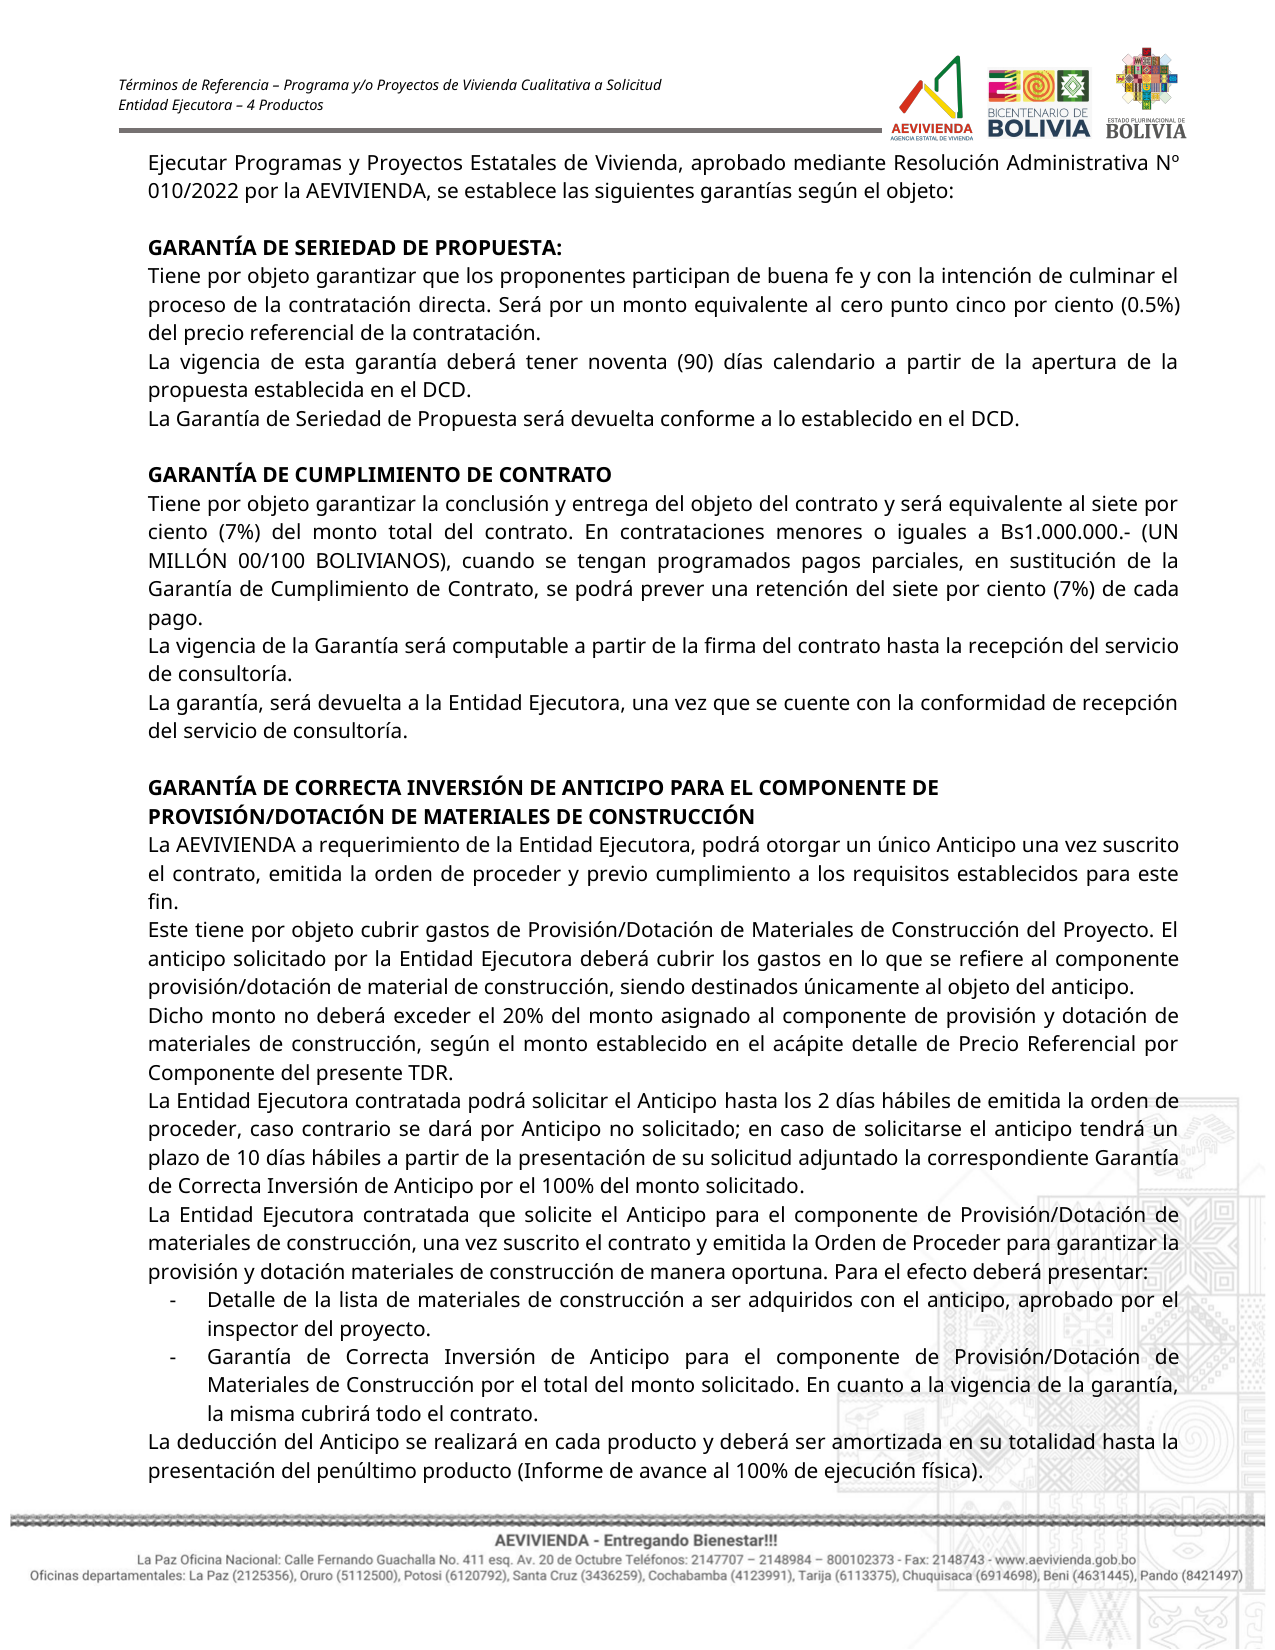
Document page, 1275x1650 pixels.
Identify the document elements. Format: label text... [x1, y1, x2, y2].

list Detalle de la lista de materiales de construcción a ser adquiridos con el anticipo, aprobado por el inspector del proyecto. [169, 1285, 1181, 1342]
text GARANTÍA DE CORRECTA INVERSIÓN DE ANTICIPO PARA EL COMPONENTE DE PROVISIÓN/DOTACIÓN DE MATERIALES DE CONSTRUCCIÓN [148, 773, 1181, 830]
text La Entidad Ejecutora contratada podrá solicitar el Anticipo hasta los 2 días hábiles de emitida la orden de proceder, caso contrario se dará por Anticipo no solicitado; en caso de solicitarse el anticipo tendrá un plazo de 10 días hábiles a partir de la presentación de su solicitud adjuntado la correspondiente Garantía de Correcta Inversión de Anticipo por el 100% del monto solicitado. [148, 1086, 1181, 1200]
text Dicho monto no deberá exceder el 20% del monto asignado al componente de provisión y dotación de materiales de construcción, según el monto establecido en el acápite detalle de Precio Referencial por Componente del presente TDR. [148, 1001, 1181, 1086]
text GARANTÍA DE CUMPLIMIENTO DE CONTRATO [148, 461, 1181, 489]
text GARANTÍA DE SERIEDAD DE PROPUESTA: [148, 233, 1181, 261]
text Este tiene por objeto cubrir gastos de Provisión/Dotación de Materiales de Construcción del Proyecto. El anticipo solicitado por la Entidad Ejecutora deberá cubrir los gastos en lo que se refiere al componente provisión/dotación de material de construcción, siendo destinados únicamente al objeto del anticipo. [148, 916, 1181, 1001]
text Tiene por objeto garantizar que los proponentes participan de buena fe y con la intención de culminar el proceso de la contratación directa. Será por un monto equivalente al cero punto cinco por ciento (0.5%) del precio referencial de la contratación. [148, 261, 1181, 347]
text La AEVIVIENDA a requerimiento de la Entidad Ejecutora, podrá otorgar un único Anticipo una vez suscrito el contrato, emitida la orden de proceder y previo cumplimiento a los requisitos establecidos para este fin. [148, 830, 1181, 916]
text La garantía, será devuelta a la Entidad Ejecutora, una vez que se cuente con la conformidad de recepción del servicio de consultoría. [148, 688, 1181, 745]
list Garantía de Correcta Inversión de Anticipo para el componente de Provisión/Dotación de Materiales de Construcción por el total del monto solicitado. En cuanto a la vigencia de la garantía, la misma cubrirá todo el contrato. [169, 1342, 1181, 1427]
text Tiene por objeto garantizar la conclusión y entrega del objeto del contrato y será equivalente al siete por ciento (7%) del monto total del contrato. En contrataciones menores o iguales a Bs1.000.000.- (UN MILLÓN 00/100 BOLIVIANOS), cuando se tengan programados pagos parciales, en sustitución de la Garantía de Cumplimiento de Contrato, se podrá prever una retención del siete por ciento (7%) de cada pago. [148, 489, 1181, 631]
text La Garantía de Seriedad de Propuesta será devuelta conforme a lo establecido en el DCD. [148, 404, 1181, 432]
text La Entidad Ejecutora contratada que solicite el Anticipo para el componente de Provisión/Dotación de materiales de construcción, una vez suscrito el contrato y emitida la Orden de Proceder para garantizar la provisión y dotación materiales de construcción de manera oportuna. Para el efecto deberá presentar: [148, 1200, 1181, 1285]
text La vigencia de la Garantía será computable a partir de la firma del contrato hasta la recepción del servicio de consultoría. [148, 631, 1181, 688]
picture [884, 47, 979, 148]
text La deducción del Anticipo se realizará en cada producto y deberá ser amortizada en su totalidad hasta la presentación del penúltimo producto (Informe de avance al 100% de ejecución física). [148, 1427, 1181, 1484]
picture [987, 40, 1200, 147]
text La vigencia de esta garantía deberá tener noventa (90) días calendario a partir de la apertura de la propuesta establecida en el DCD. [148, 347, 1181, 404]
picture [10, 1094, 1266, 1649]
